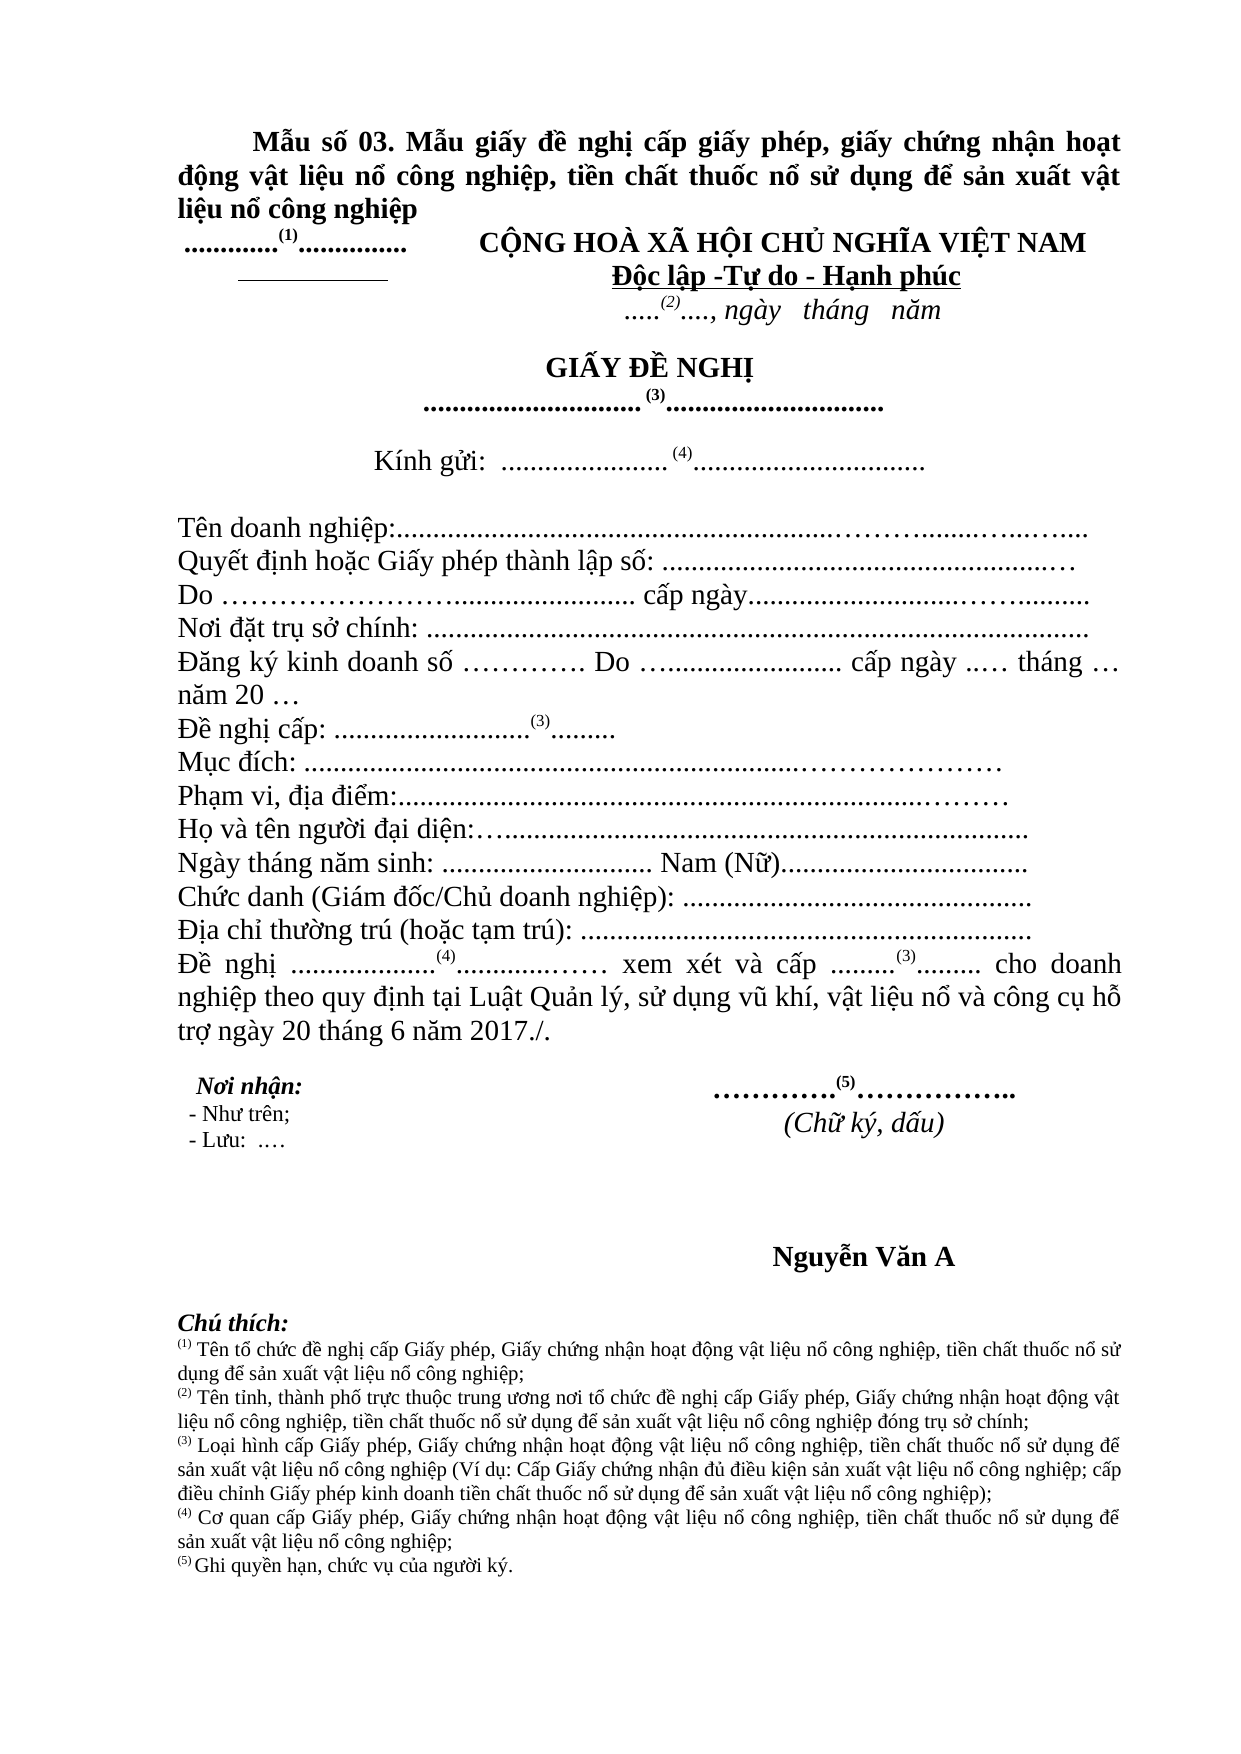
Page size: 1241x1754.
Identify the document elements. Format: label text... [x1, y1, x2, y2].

text Đăng ký kinh doanh số …………. Do …........................ cấp ngày ..… tháng … năm 20 … [177, 644, 1122, 711]
text Nơi đặt trụ sở chính: ........................................................................................... [177, 610, 1122, 644]
text Đề nghị cấp: ...........................(3)......... [177, 711, 1122, 744]
text Họ và tên người đại diện:…........................................................................ [177, 812, 1122, 845]
text Phạm vi, địa điểm:........................................................................……… [177, 778, 1122, 812]
text Ngày tháng năm sinh: ............................. Nam (Nữ).................................. [177, 845, 1122, 879]
table_header ………….(5)…………….. (Chữ ký, dấu) Nguyễn Văn A [635, 1071, 1093, 1279]
text Kính gửi: ....................... (4)................................ [177, 443, 1122, 476]
text Chú thích: [177, 1308, 1137, 1337]
text (2) Tên tỉnh, thành phố trực thuộc trung ương nơi tổ chức đề nghị cấp Giấy phép, Giấy chứng nhận hoạt động vật liệu nổ công nghiệp, tiền chất thuốc nổ sử dụng để sản xuất vật liệu nổ công nghiệp đóng trụ sở chính; [177, 1385, 1122, 1433]
text Địa chỉ thường trú (hoặc tạm trú): .............................................................. [177, 912, 1122, 946]
table_header Nơi nhận: - Như trên; - Lưu: .… [177, 1071, 635, 1279]
text Đề nghị ....................(4).............…… xem xét và cấp .........(3)......... cho doanh nghiệp theo quy định tại Luật Quản lý, sử dụng vũ khí, vật liệu nổ và công cụ hỗ trợ ngày 20 tháng 6 năm 2017./. [177, 946, 1122, 1046]
text (4) Cơ quan cấp Giấy phép, Giấy chứng nhận hoạt động vật liệu nổ công nghiệp, tiền chất thuốc nổ sử dụng để sản xuất vật liệu nổ công nghiệp; [177, 1505, 1122, 1553]
text .............................. (3).............................. [177, 384, 1122, 418]
text (3) Loại hình cấp Giấy phép, Giấy chứng nhận hoạt động vật liệu nổ công nghiệp, tiền chất thuốc nổ sử dụng để sản xuất vật liệu nổ công nghiệp (Ví dụ: Cấp Giấy chứng nhận đủ điều kiện sản xuất vật liệu nổ công nghiệp; cấp điều chỉnh Giấy phép kinh doanh tiền chất thuốc nổ sử dụng để sản xuất vật liệu nổ công nghiệp); [177, 1433, 1122, 1505]
text Tên doanh nghiệp:............................................................………........…...….... [177, 510, 1127, 543]
text Mẫu số 03. Mẫu giấy đề nghị cấp giấy phép, giấy chứng nhận hoạt động vật liệu nổ công nghiệp, tiền chất thuốc nổ sử dụng để sản xuất vật liệu nổ công nghiệp [177, 124, 1122, 225]
text GIẤY ĐỀ NGHỊ [177, 351, 1122, 384]
table_header .............(1)............... [148, 225, 443, 326]
table_header CỘNG HOÀ XÃ HỘI CHỦ NGHĨA VIỆT NAM Độc lập -Tự do - Hạnh phúc .....(2)...., ngày tháng năm [443, 225, 1122, 326]
text (5) Ghi quyền hạn, chức vụ của người ký. [177, 1553, 1122, 1577]
text Do ……………………......................... cấp ngày.............................…….......... [177, 577, 1122, 610]
text (1) Tên tổ chức đề nghị cấp Giấy phép, Giấy chứng nhận hoạt động vật liệu nổ công nghiệp, tiền chất thuốc nổ sử dụng để sản xuất vật liệu nổ công nghiệp; [177, 1337, 1122, 1385]
text Quyết định hoặc Giấy phép thành lập số: .....................................................… [177, 543, 1122, 577]
text Mục đích: ....................................................................………………… [177, 744, 1122, 778]
text Chức danh (Giám đốc/Chủ doanh nghiệp): ................................................ [177, 879, 1122, 912]
